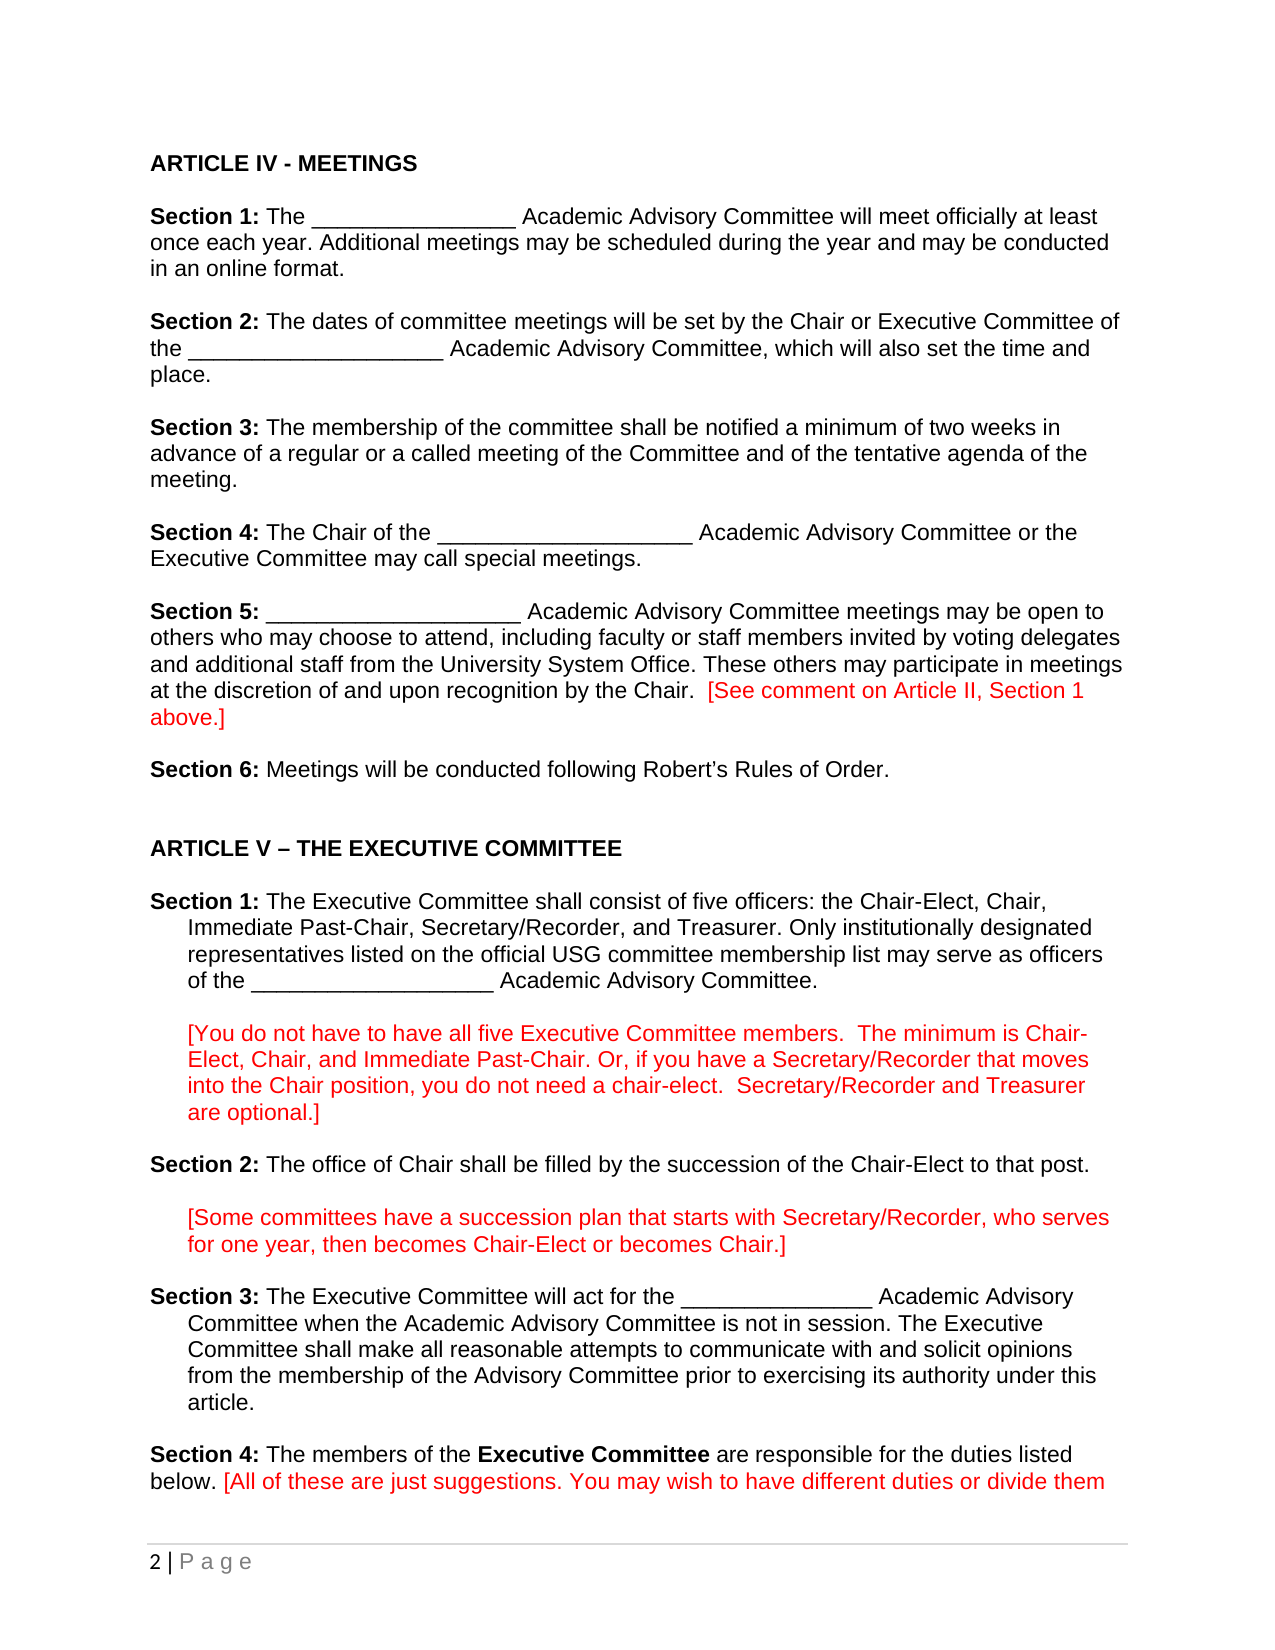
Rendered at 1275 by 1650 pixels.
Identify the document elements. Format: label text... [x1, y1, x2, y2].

text Section 1: The Executive Committee shall consist of five officers: the Chair-Elect, Chair, Immediate Past-Chair, Secretary/Recorder, and Treasurer. Only institutionally designated representatives listed on the official USG committee membership list may serve as officers of the ___________________ Academic Advisory Committee. [150, 888, 1112, 993]
text Section 6: Meetings will be conducted following Robert’s Rules of Order. [150, 756, 1125, 782]
text ARTICLE IV - MEETINGS [150, 150, 1127, 176]
text [Some committees have a succession plan that starts with Secretary/Recorder, who serves for one year, then becomes Chair-Elect or becomes Chair.] [187, 1204, 1112, 1257]
text Section 3: The Executive Committee will act for the _______________ Academic Advisory Committee when the Academic Advisory Committee is not in session. The Executive Committee shall make all reasonable attempts to communicate with and solicit opinions from the membership of the Advisory Committee prior to exercising its authority under this article. [150, 1283, 1112, 1415]
text Section 2: The dates of committee meetings will be set by the Chair or Executive Committee of the ____________________ Academic Advisory Committee, which will also set the time and place. [150, 308, 1125, 387]
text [150, 1441, 1112, 1494]
text [You do not have to have all five Executive Committee members. The minimum is Chair-Elect, Chair, and Immediate Past-Chair. Or, if you have a Secretary/Recorder that moves into the Chair position, you do not need a chair-elect. Secretary/Recorder and Treasurer are optional.] [187, 1020, 1112, 1125]
text Section 5: ____________________ Academic Advisory Committee meetings may be open to others who may choose to attend, including faculty or staff members invited by voting delegates and additional staff from the University System Office. These others may participate in meetings at the discretion of and upon recognition by the Chair. [See comment on Article II, Section 1 above.] [150, 598, 1125, 730]
text Section 4: The Chair of the ____________________ Academic Advisory Committee or the Executive Committee may call special meetings. [150, 519, 1125, 572]
text Section 2: The office of Chair shall be filled by the succession of the Chair-Elect to that post. [150, 1151, 1112, 1178]
text Section 1: The ________________ Academic Advisory Committee will meet officially at least once each year. Additional meetings may be scheduled during the year and may be conducted in an online format. [150, 203, 1125, 282]
text ARTICLE V – THE EXECUTIVE COMMITTEE [150, 835, 1127, 862]
text Section 3: The membership of the committee shall be notified a minimum of two weeks in advance of a regular or a called meeting of the Committee and of the tentative agenda of the meeting. [150, 413, 1125, 493]
